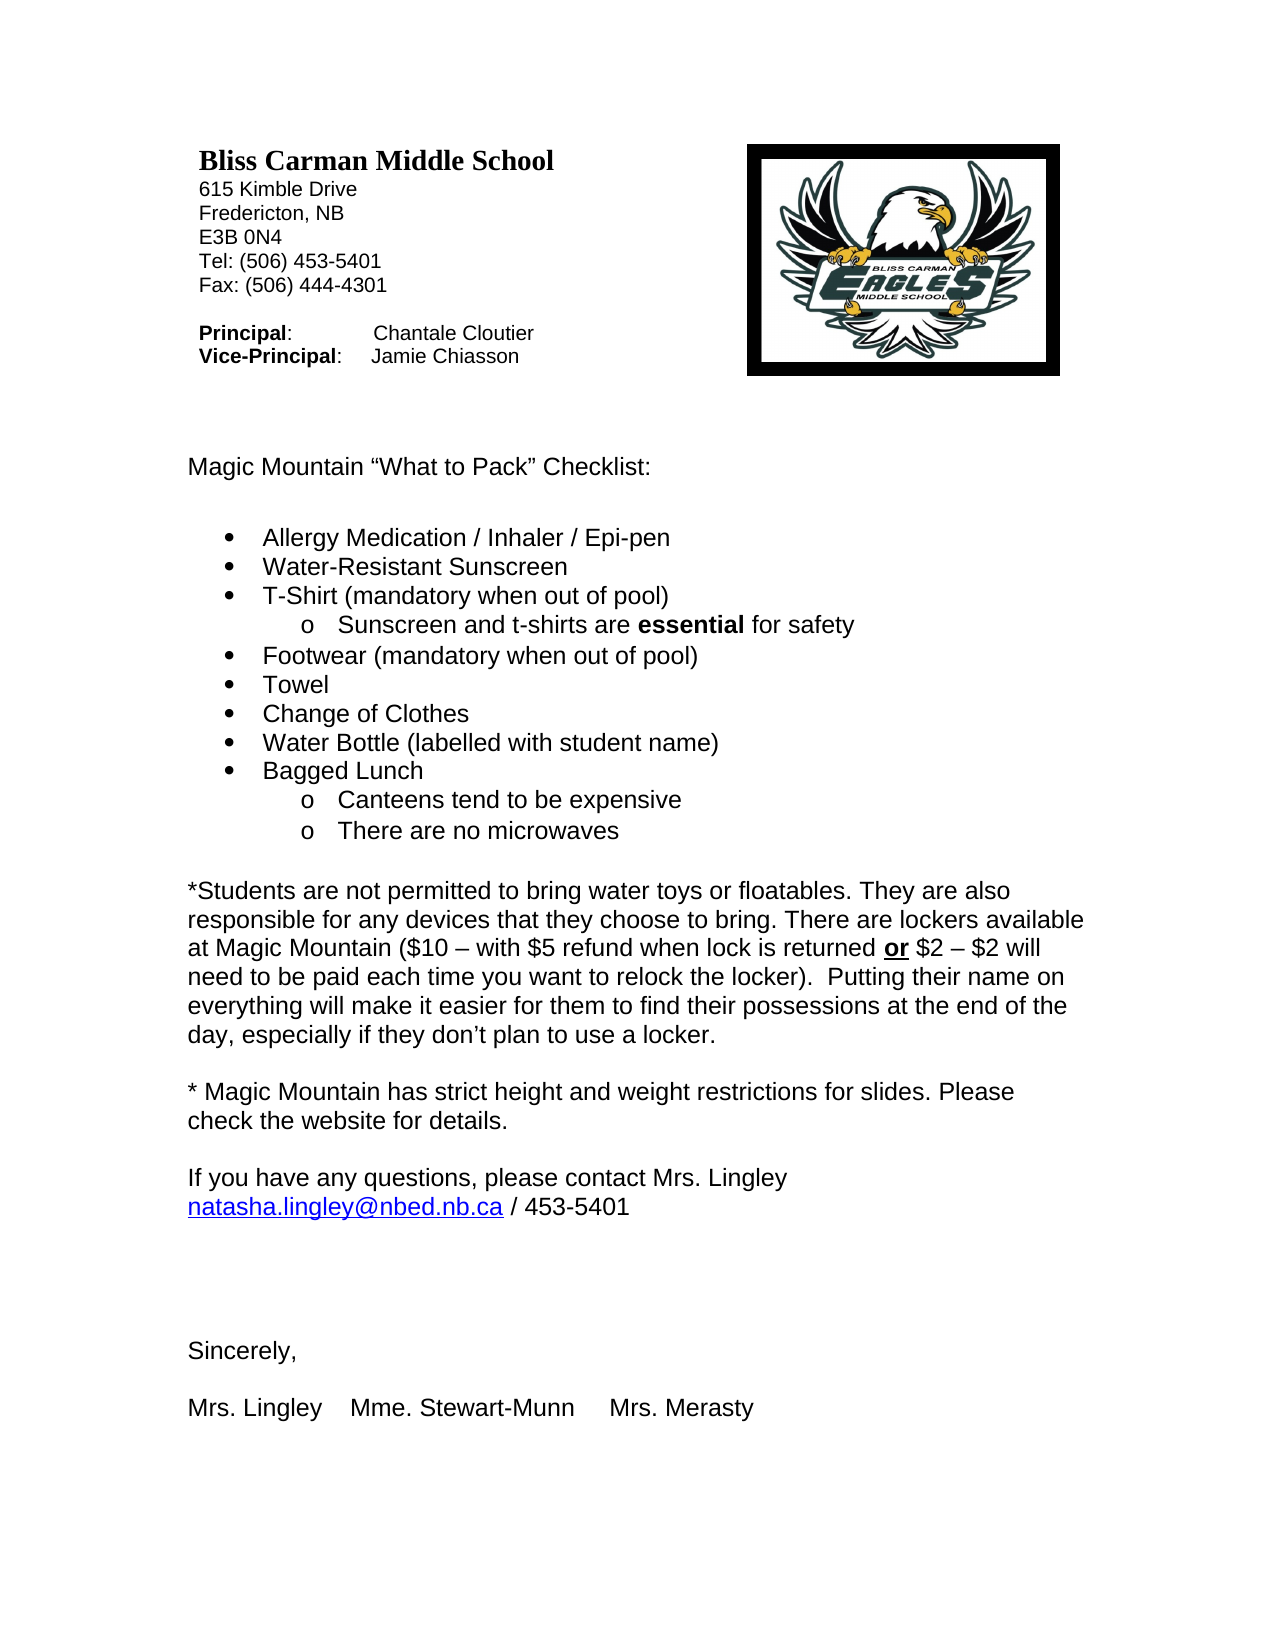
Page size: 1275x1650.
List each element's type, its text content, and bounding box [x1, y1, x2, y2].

text *Students are not permitted to bring water toys or floatables. They are also responsible for any devices that they choose to bring. There are lockers available at Magic Mountain ($10 – with $5 refund when lock is returned or $2 – $2 will need to be paid each time you want to relock the locker). Putting their name on everything will make it easier for them to find their possessions at the end of the day, especially if they don’t plan to use a locker. [187, 876, 1087, 1048]
list There are no microwaves [300, 816, 1087, 847]
list Water-Resistant Sunscreen [225, 552, 1087, 581]
text Mrs. Lingley Mme. Stewart-Munn Mrs. Merasty [187, 1393, 1087, 1422]
list Canteens tend to be expensive [300, 785, 1087, 816]
list Allergy Medication / Inhaler / Epi-pen [225, 523, 1087, 552]
list Towel [225, 670, 1087, 699]
table_header [630, 143, 1072, 452]
list Sunscreen and t-shirts are essential for safety [300, 610, 1087, 641]
list T-Shirt (mandatory when out of pool) [225, 581, 1087, 610]
text Sincerely, [187, 1336, 1087, 1364]
text natasha.lingley@nbed.nb.ca / 453-5401 [187, 1192, 1087, 1221]
text If you have any questions, please contact Mrs. Lingley [187, 1163, 1087, 1192]
table_header Bliss Carman Middle School 615 Kimble Drive Fredericton, NB E3B 0N4 Tel: (506) 453-5401 Fax: (506) 444-4301 Principal: Chantale Cloutier Vice-Principal: Jamie Chiasson [188, 143, 630, 452]
picture [761, 159, 1046, 362]
text Magic Mountain “What to Pack” Checklist: [187, 452, 1087, 480]
list Footwear (mandatory when out of pool) [225, 641, 1087, 670]
text * Magic Mountain has strict height and weight restrictions for slides. Please check the website for details. [187, 1077, 1087, 1134]
list Water Bottle (labelled with student name) [225, 727, 1087, 756]
list Change of Clothes [225, 699, 1087, 727]
list Bagged Lunch [225, 756, 1087, 785]
